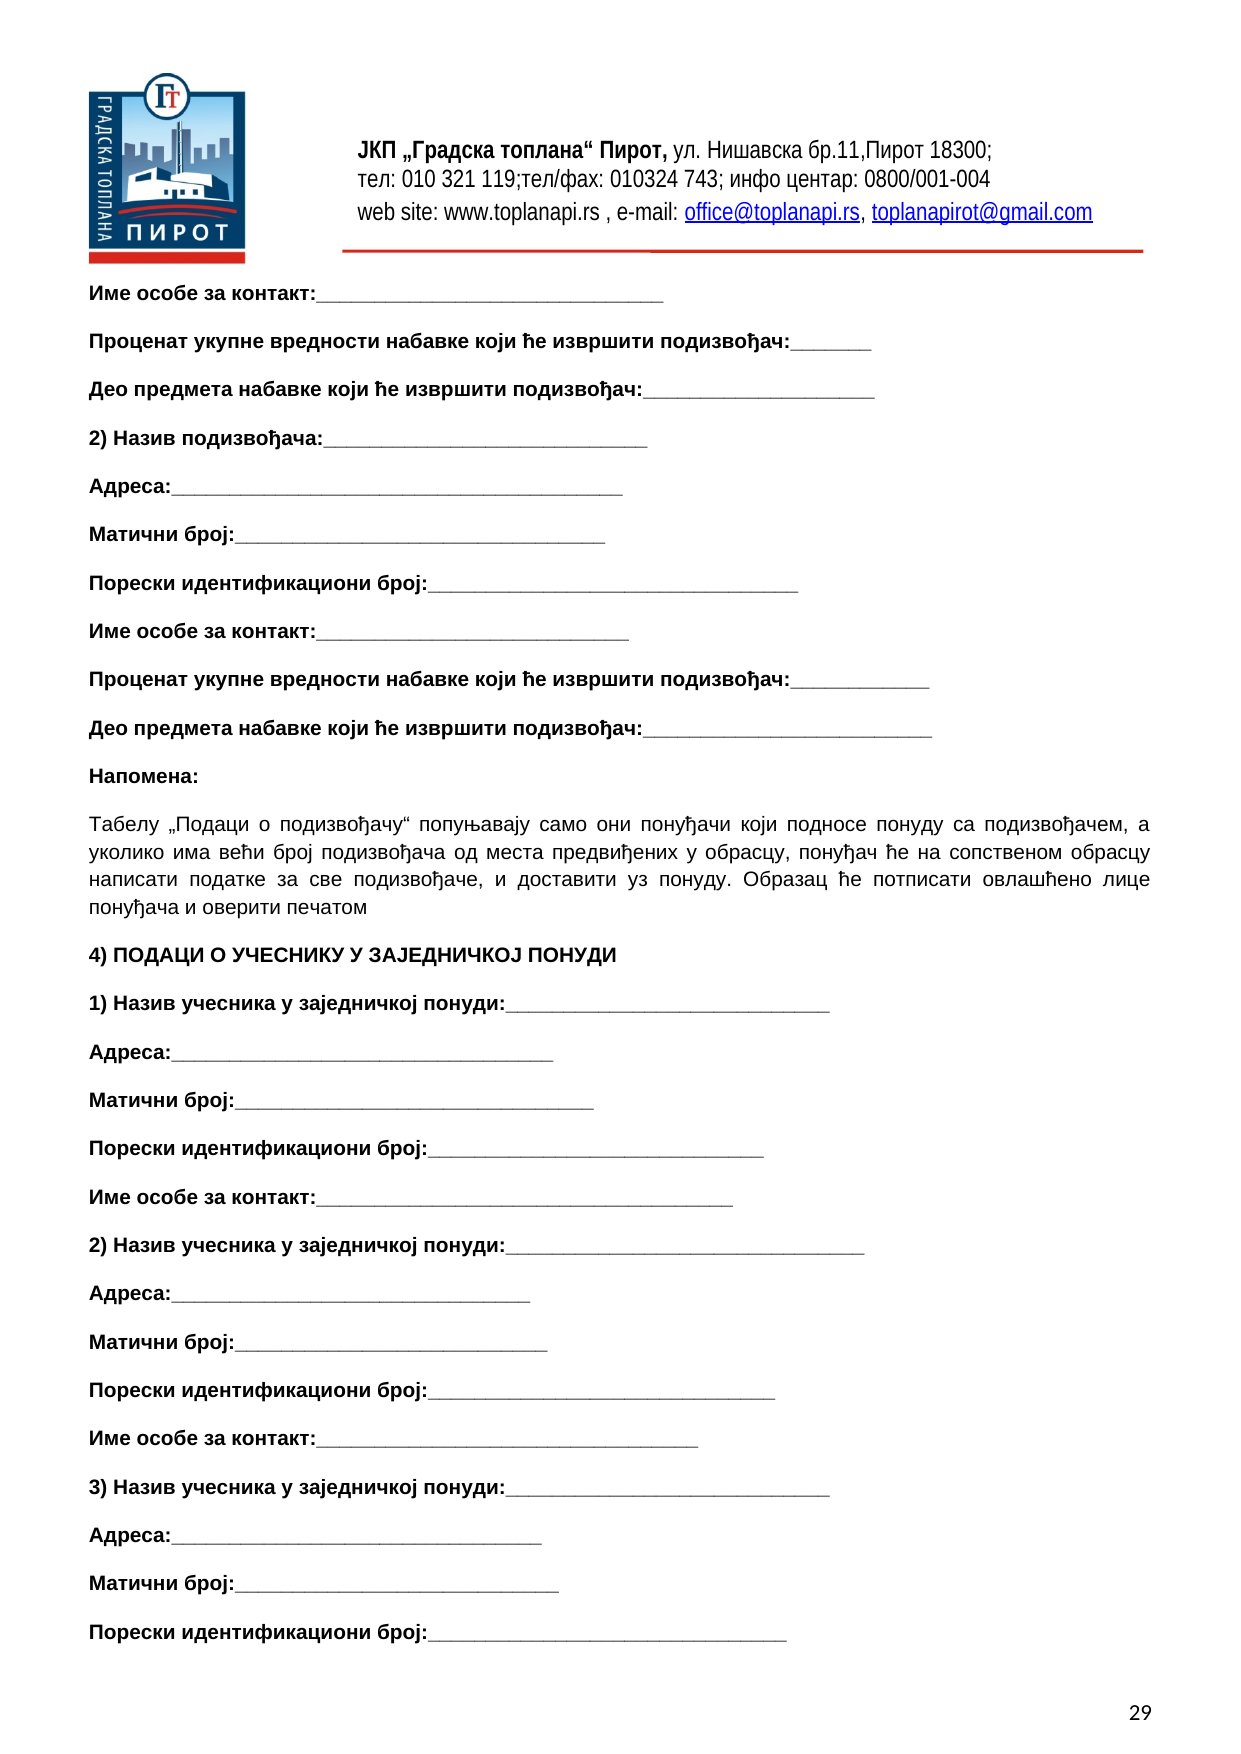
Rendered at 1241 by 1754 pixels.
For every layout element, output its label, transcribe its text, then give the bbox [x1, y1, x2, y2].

text 1) Назив учесника у заједничкој понуди:____________________________ [89, 991, 1152, 1015]
text Порески идентификациони број:_____________________________ [89, 1136, 1152, 1160]
picture [88, 73, 338, 281]
text Матични број:_______________________________ [89, 1088, 1152, 1112]
text Порески идентификациони број:________________________________ [89, 570, 1152, 594]
text Адреса:_________________________________ [89, 1039, 1152, 1063]
text 2) Назив подизвођача:____________________________ [89, 425, 1152, 449]
text Део предмета набавке који ће извршити подизвођач:____________________ [89, 377, 1152, 401]
text Проценат укупне вредности набавке који ће извршити подизвођач:____________ [89, 667, 1152, 691]
text Порески идентификациони број:_______________________________ [89, 1619, 1152, 1643]
text Име особе за контакт:______________________________ [89, 280, 1152, 304]
text Табелу „Подаци о подизвођачу“ попуњавају само они понуђачи који подносе понуду са подизвођачем, а уколико има већи број подизвођача од места предвиђених у обрасцу, понуђач ће на сопственом обрасцу написати податке за све подизвођаче, и доставити уз понуду. Образац ће потписати овлашћено лице понуђача и оверити печатом [89, 812, 1152, 918]
text 2) Назив учесника у заједничкој понуди:_______________________________ [89, 1233, 1152, 1257]
text Проценат укупне вредности набавке који ће извршити подизвођач:_______ [89, 329, 1152, 353]
text Матични број:________________________________ [89, 522, 1152, 546]
text Напомена: [89, 764, 1152, 788]
text Матични број:____________________________ [89, 1571, 1152, 1595]
text Порески идентификациони број:______________________________ [89, 1378, 1152, 1402]
text Име особе за контакт:_________________________________ [89, 1426, 1152, 1450]
text Име особе за контакт:____________________________________ [89, 1184, 1152, 1208]
text Адреса:_______________________________ [89, 1281, 1152, 1305]
text 3) Назив учесника у заједничкој понуди:____________________________ [89, 1474, 1152, 1498]
text Део предмета набавке који ће извршити подизвођач:_________________________ [89, 715, 1152, 739]
text 4) ПОДАЦИ О УЧЕСНИКУ У ЗАЈЕДНИЧКОЈ ПОНУДИ [89, 943, 1152, 967]
text Адреса:________________________________ [89, 1523, 1152, 1547]
text Матични број:___________________________ [89, 1329, 1152, 1353]
text Адреса:_______________________________________ [89, 474, 1152, 498]
text Име особе за контакт:___________________________ [89, 619, 1152, 643]
